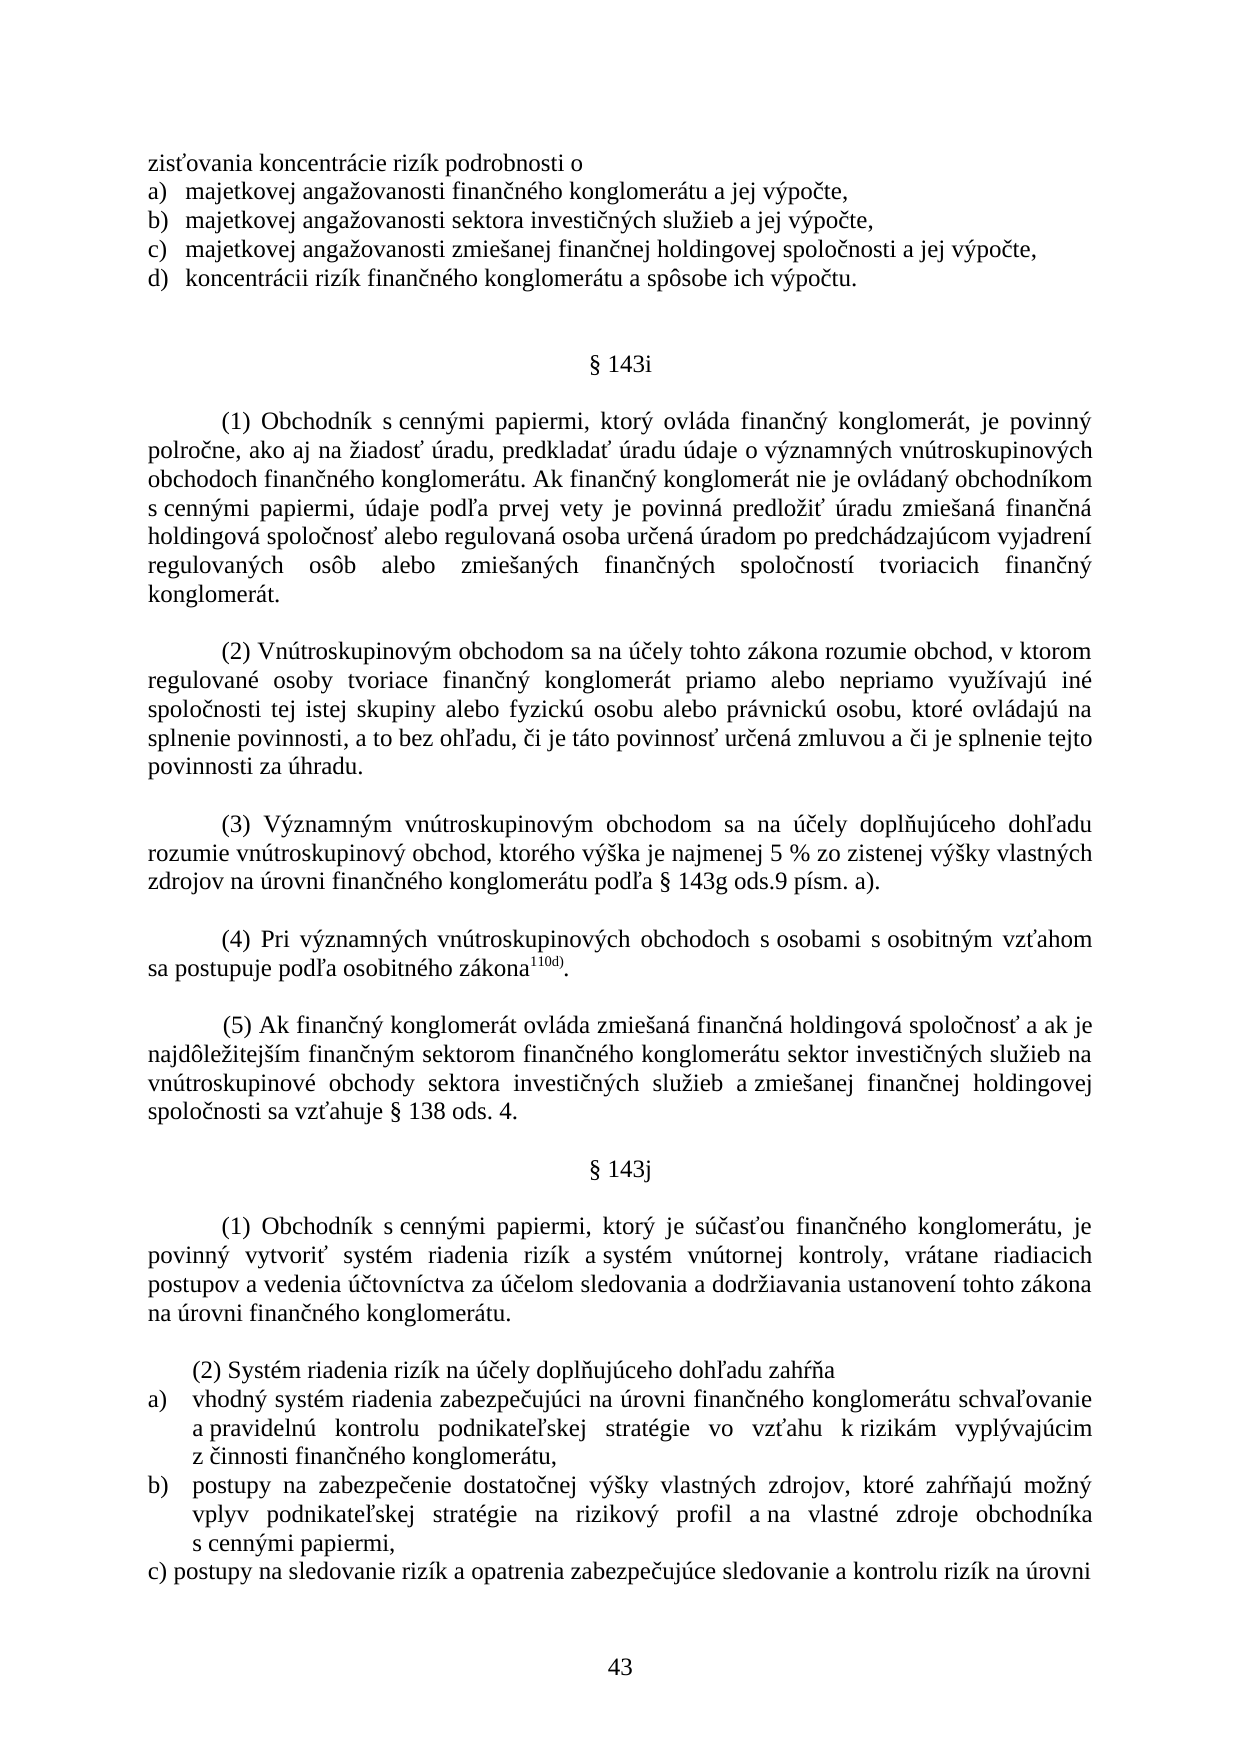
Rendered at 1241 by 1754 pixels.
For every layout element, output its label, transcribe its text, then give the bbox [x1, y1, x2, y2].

text a) vhodný systém riadenia zabezpečujúci na úrovni finančného konglomerátu schvaľovanie a pravidelnú kontrolu podnikateľskej stratégie vo vzťahu k rizikám vyplývajúcim z činnosti finančného konglomerátu, [148, 1384, 1093, 1470]
text (1) Obchodník s cennými papiermi, ktorý ovláda finančný konglomerát, je povinný polročne, ako aj na žiadosť úradu, predkladať úradu údaje o významných vnútroskupinových obchodoch finančného konglomerátu. Ak finančný konglomerát nie je ovládaný obchodníkom s cennými papiermi, údaje podľa prvej vety je povinná predložiť úradu zmiešaná finančná holdingová spoločnosť alebo regulovaná osoba určená úradom po predchádzajúcom vyjadrení regulovaných osôb alebo zmiešaných finančných spoločností tvoriacich finančný konglomerát. [148, 406, 1093, 608]
text (5) Ak finančný konglomerát ovláda zmiešaná finančná holdingová spoločnosť a ak je najdôležitejším finančným sektorom finančného konglomerátu sektor investičných služieb na vnútroskupinové obchody sektora investičných služieb a zmiešanej finančnej holdingovej spoločnosti sa vzťahuje § 138 ods. 4. [148, 1010, 1093, 1125]
list majetkovej angažovanosti sektora investičných služieb a jej výpočte, [148, 205, 1093, 234]
text (4) Pri významných vnútroskupinových obchodoch s osobami s osobitným vzťahom sa postupuje podľa osobitného zákona110d). [148, 924, 1093, 981]
text (1) Obchodník s cennými papiermi, ktorý je súčasťou finančného konglomerátu, je povinný vytvoriť systém riadenia rizík a systém vnútornej kontroly, vrátane riadiacich postupov a vedenia účtovníctva za účelom sledovania a dodržiavania ustanovení tohto zákona na úrovni finančného konglomerátu. [148, 1211, 1093, 1326]
list koncentrácii rizík finančného konglomerátu a spôsobe ich výpočtu. [148, 263, 1093, 291]
text § 143i [148, 349, 1093, 378]
text § 143j [148, 1154, 1093, 1183]
text (2) Vnútroskupinovým obchodom sa na účely tohto zákona rozumie obchod, v ktorom regulované osoby tvoriace finančný konglomerát priamo alebo nepriamo využívajú iné spoločnosti tej istej skupiny alebo fyzickú osobu alebo právnickú osobu, ktoré ovládajú na splnenie povinnosti, a to bez ohľadu, či je táto povinnosť určená zmluvou a či je splnenie tejto povinnosti za úhradu. [148, 636, 1093, 780]
list majetkovej angažovanosti zmiešanej finančnej holdingovej spoločnosti a jej výpočte, [148, 234, 1093, 263]
text (2) Systém riadenia rizík na účely doplňujúceho dohľadu zahŕňa [148, 1355, 1093, 1384]
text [148, 148, 1093, 176]
text (3) Významným vnútroskupinovým obchodom sa na účely doplňujúceho dohľadu rozumie vnútroskupinový obchod, ktorého výška je najmenej 5 % zo zistenej výšky vlastných zdrojov na úrovni finančného konglomerátu podľa § 143g ods.9 písm. a). [148, 809, 1093, 895]
text b) postupy na zabezpečenie dostatočnej výšky vlastných zdrojov, ktoré zahŕňajú možný vplyv podnikateľskej stratégie na rizikový profil a na vlastné zdroje obchodníka s cennými papiermi, [148, 1470, 1093, 1556]
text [148, 1556, 1093, 1585]
list majetkovej angažovanosti finančného konglomerátu a jej výpočte, [148, 176, 1093, 205]
